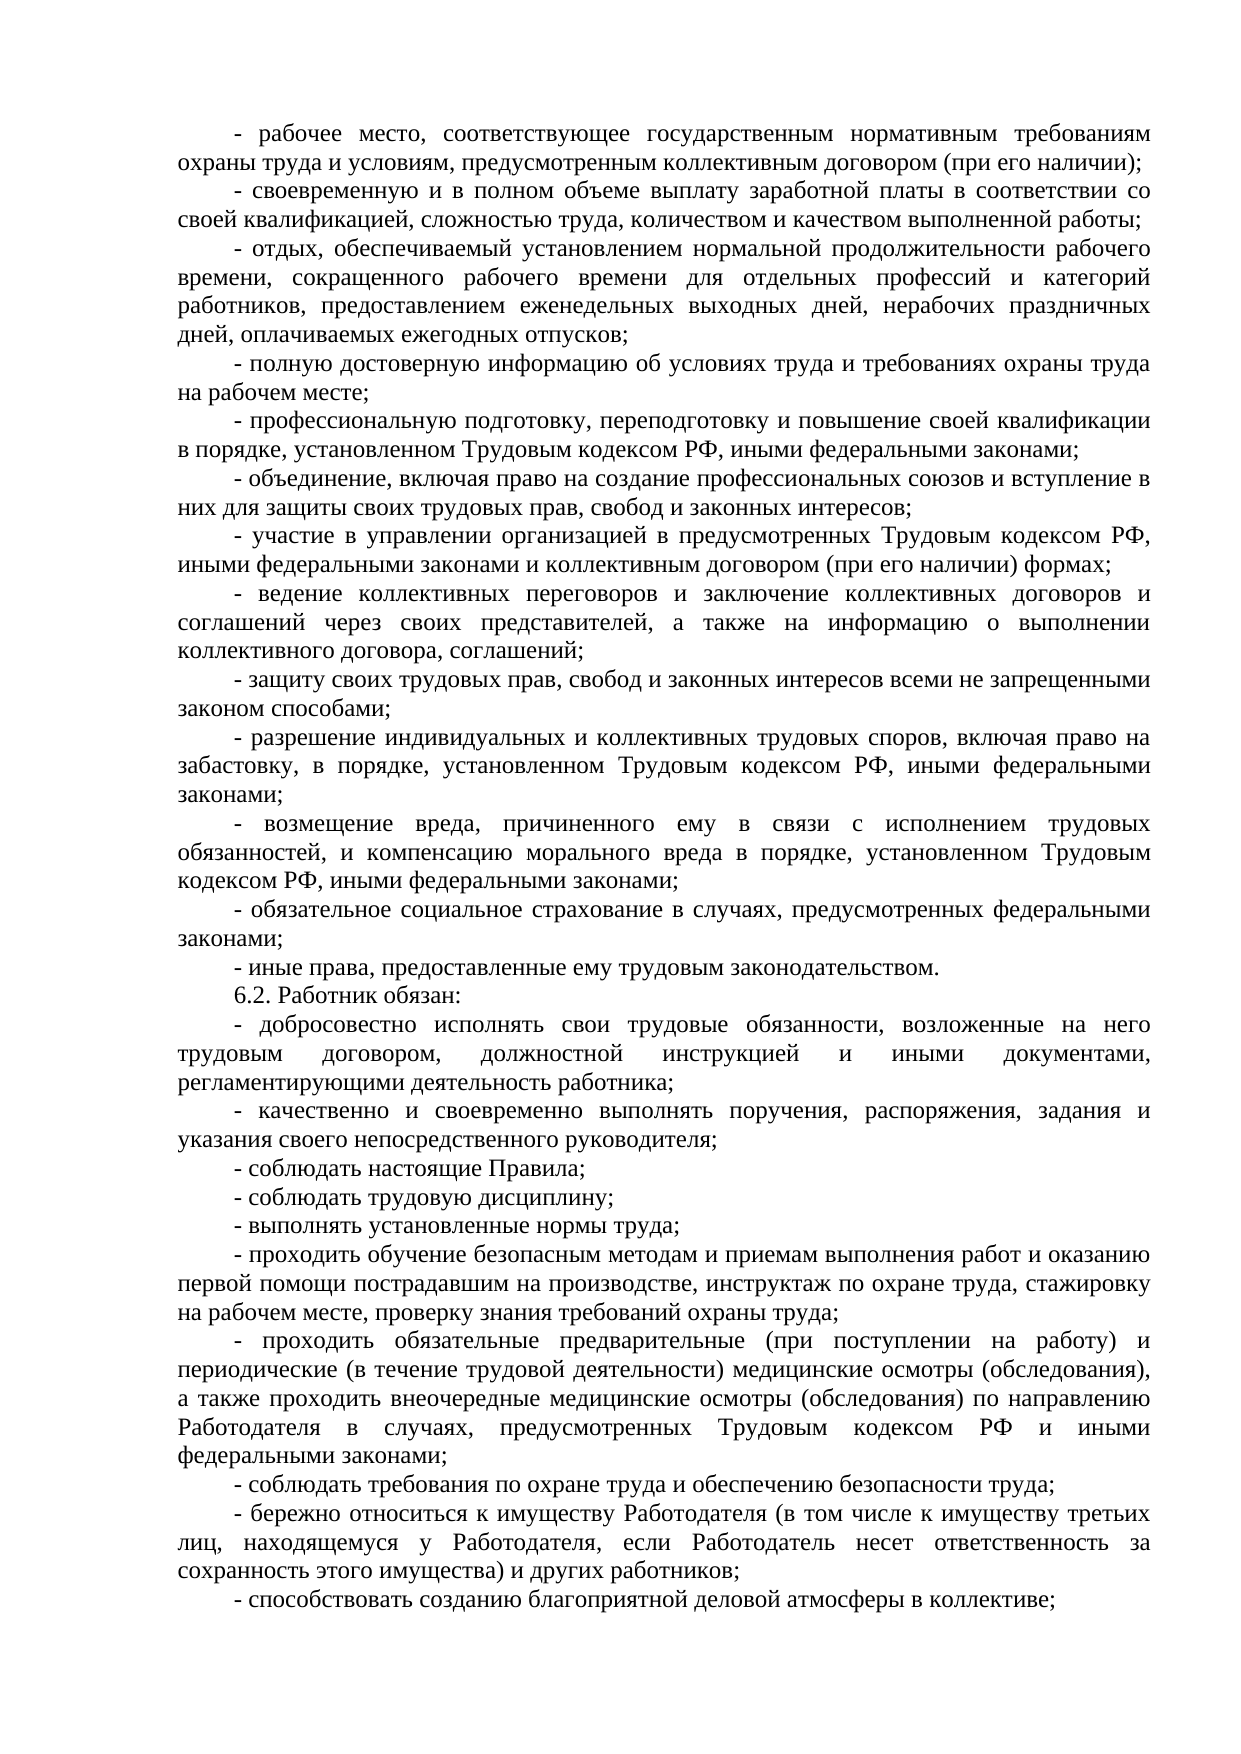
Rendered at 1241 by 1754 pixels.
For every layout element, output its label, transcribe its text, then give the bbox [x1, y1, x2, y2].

text - качественно и своевременно выполнять поручения, распоряжения, задания и указания своего непосредственного руководителя; [177, 1096, 1152, 1153]
text - проходить обучение безопасным методам и приемам выполнения работ и оказанию первой помощи пострадавшим на производстве, инструктаж по охране труда, стажировку на рабочем месте, проверку знания требований охраны труда; [177, 1239, 1152, 1326]
text - соблюдать требования по охране труда и обеспечению безопасности труда; [177, 1469, 1152, 1498]
text - защиту своих трудовых прав, свобод и законных интересов всеми не запрещенными законом способами; [177, 664, 1152, 722]
text - соблюдать трудовую дисциплину; [177, 1182, 1152, 1211]
text - рабочее место, соответствующее государственным нормативным требованиям охраны труда и условиям, предусмотренным коллективным договором (при его наличии); [177, 118, 1152, 176]
text - объединение, включая право на создание профессиональных союзов и вступление в них для защиты своих трудовых прав, свобод и законных интересов; [177, 463, 1152, 521]
text - соблюдать настоящие Правила; [177, 1153, 1152, 1182]
text - разрешение индивидуальных и коллективных трудовых споров, включая право на забастовку, в порядке, установленном Трудовым кодексом РФ, иными федеральными законами; [177, 722, 1152, 808]
text - профессиональную подготовку, переподготовку и повышение своей квалификации в порядке, установленном Трудовым кодексом РФ, иными федеральными законами; [177, 406, 1152, 463]
text - добросовестно исполнять свои трудовые обязанности, возложенные на него трудовым договором, должностной инструкцией и иными документами, регламентирующими деятельность работника; [177, 1009, 1152, 1096]
text - полную достоверную информацию об условиях труда и требованиях охраны труда на рабочем месте; [177, 348, 1152, 406]
text - отдых, обеспечиваемый установлением нормальной продолжительности рабочего времени, сокращенного рабочего времени для отдельных профессий и категорий работников, предоставлением еженедельных выходных дней, нерабочих праздничных дней, оплачиваемых ежегодных отпусков; [177, 233, 1152, 348]
text - ведение коллективных переговоров и заключение коллективных договоров и соглашений через своих представителей, а также на информацию о выполнении коллективного договора, соглашений; [177, 578, 1152, 664]
text - возмещение вреда, причиненного ему в связи с исполнением трудовых обязанностей, и компенсацию морального вреда в порядке, установленном Трудовым кодексом РФ, иными федеральными законами; [177, 808, 1152, 894]
text 6.2. Работник обязан: [177, 981, 1152, 1009]
text - бережно относиться к имуществу Работодателя (в том числе к имуществу третьих лиц, находящемуся у Работодателя, если Работодатель несет ответственность за сохранность этого имущества) и других работников; [177, 1498, 1152, 1584]
text - участие в управлении организацией в предусмотренных Трудовым кодексом РФ, иными федеральными законами и коллективным договором (при его наличии) формах; [177, 521, 1152, 578]
text - своевременную и в полном объеме выплату заработной платы в соответствии со своей квалификацией, сложностью труда, количеством и качеством выполненной работы; [177, 176, 1152, 233]
text - способствовать созданию благоприятной деловой атмосферы в коллективе; [177, 1584, 1152, 1613]
text - проходить обязательные предварительные (при поступлении на работу) и периодические (в течение трудовой деятельности) медицинские осмотры (обследования), а также проходить внеочередные медицинские осмотры (обследования) по направлению Работодателя в случаях, предусмотренных Трудовым кодексом РФ и иными федеральными законами; [177, 1326, 1152, 1469]
text - выполнять установленные нормы труда; [177, 1211, 1152, 1239]
text - иные права, предоставленные ему трудовым законодательством. [177, 952, 1152, 981]
text - обязательное социальное страхование в случаях, предусмотренных федеральными законами; [177, 894, 1152, 952]
